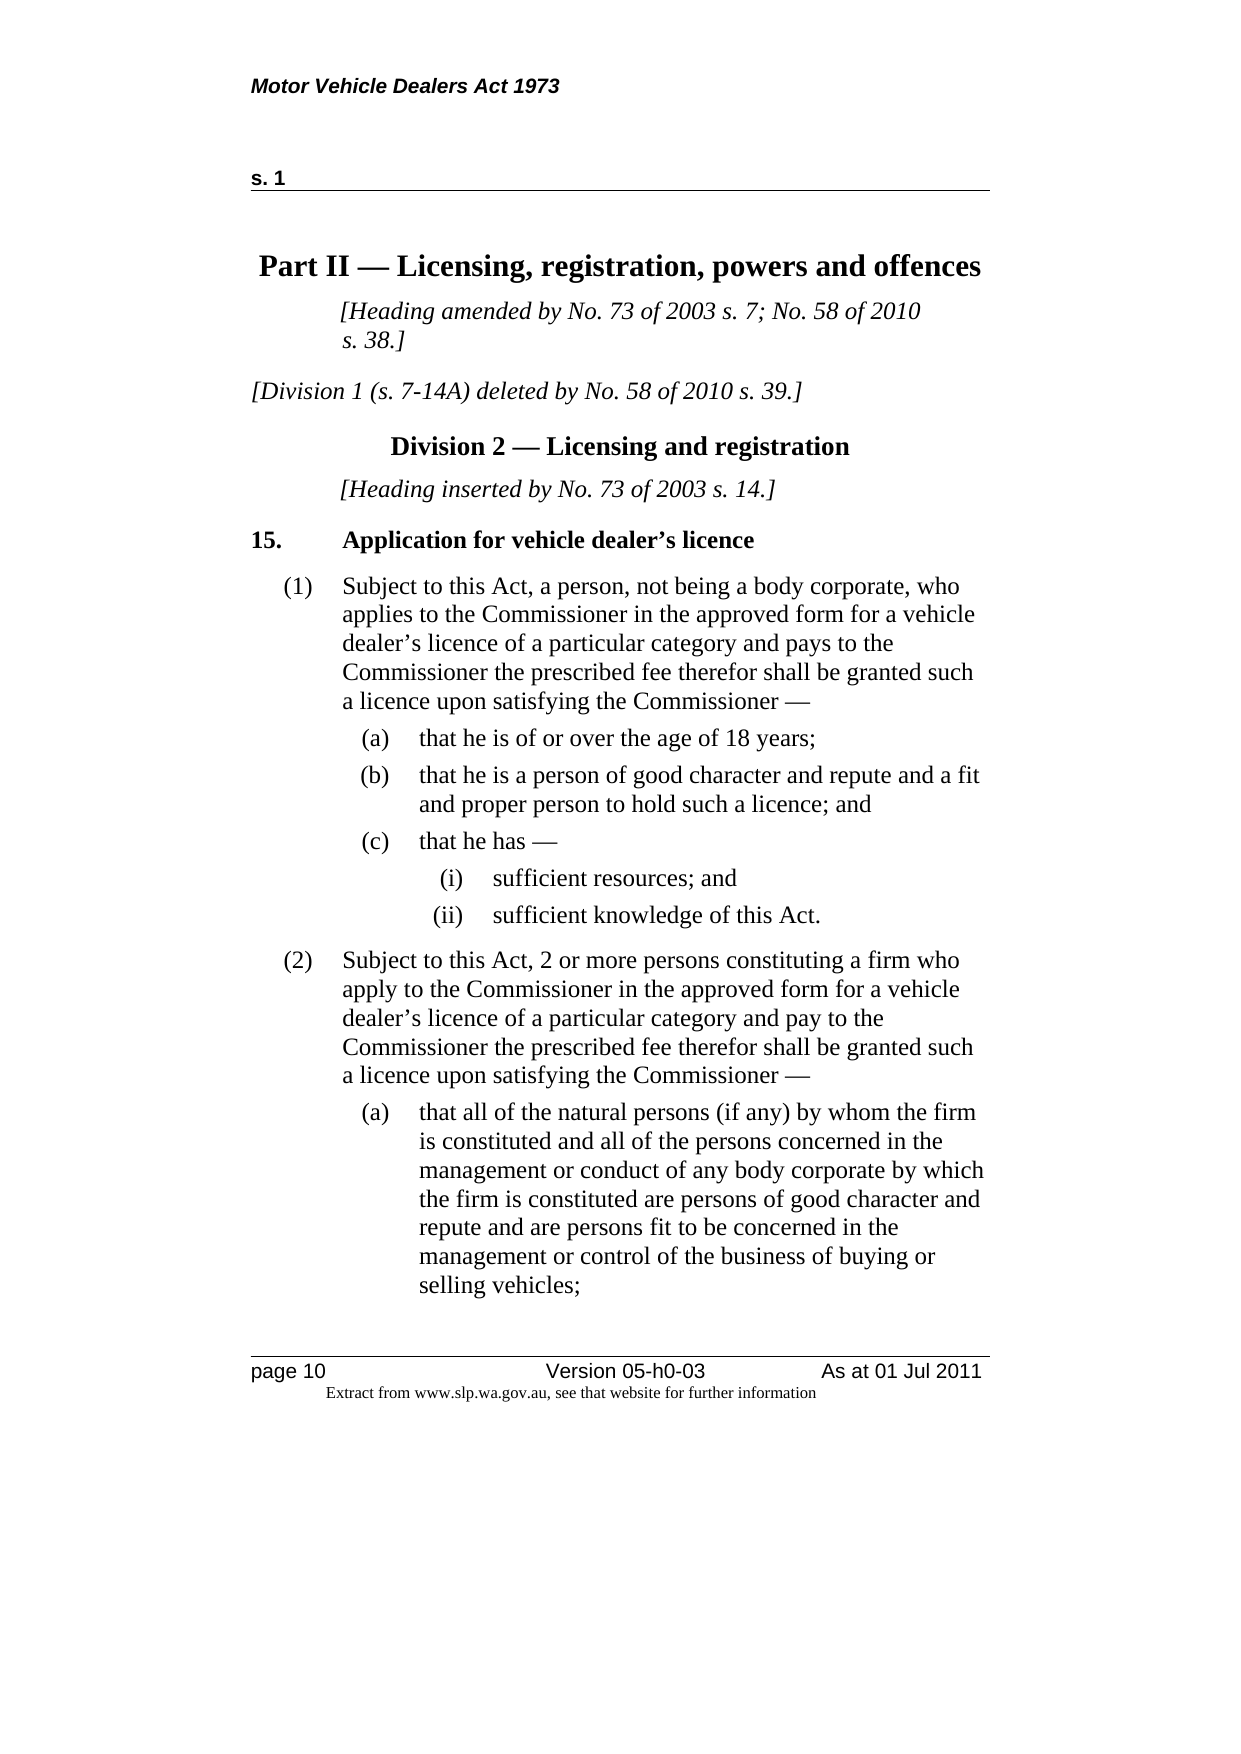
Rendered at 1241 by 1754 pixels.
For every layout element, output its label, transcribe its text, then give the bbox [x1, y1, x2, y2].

text (b) that he is a person of good character and repute and a fit and proper person to hold such a licence; and [251, 760, 990, 817]
subtitle Division 2 — Licensing and registration [251, 430, 990, 461]
subtitle Part II — Licensing, registration, powers and offences [251, 247, 990, 283]
subtitle [Heading amended by No. 73 of 2003 s. 7; No. 58 of 2010 s. 38.] [251, 296, 990, 353]
text [Division 1 (s. 7-14A) deleted by No. 58 of 2010 s. 39.] [251, 376, 990, 405]
text (a) that he is of or over the age of 18 years; [251, 723, 990, 752]
text (c) that he has — [251, 826, 990, 854]
text (2) Subject to this Act, 2 or more persons constituting a firm who apply to the Commissioner in the approved form for a vehicle dealer’s licence of a particular category and pay to the Commissioner the prescribed fee therefor shall be granted such a licence upon satisfying the Commissioner — [251, 945, 990, 1089]
text (a) that all of the natural persons (if any) by whom the firm is constituted and all of the persons concerned in the management or conduct of any body corporate by which the firm is constituted are persons of good character and repute and are persons fit to be concerned in the management or control of the business of buying or selling vehicles; [251, 1097, 990, 1299]
text (ii) sufficient knowledge of this Act. [251, 900, 990, 929]
text (i) sufficient resources; and [251, 863, 990, 892]
subtitle 15. Application for vehicle dealer’s licence [251, 525, 990, 554]
subtitle [Heading inserted by No. 73 of 2003 s. 14.] [251, 474, 990, 502]
text (1) Subject to this Act, a person, not being a body corporate, who applies to the Commissioner in the approved form for a vehicle dealer’s licence of a particular category and pays to the Commissioner the prescribed fee therefor shall be granted such a licence upon satisfying the Commissioner — [251, 571, 990, 714]
